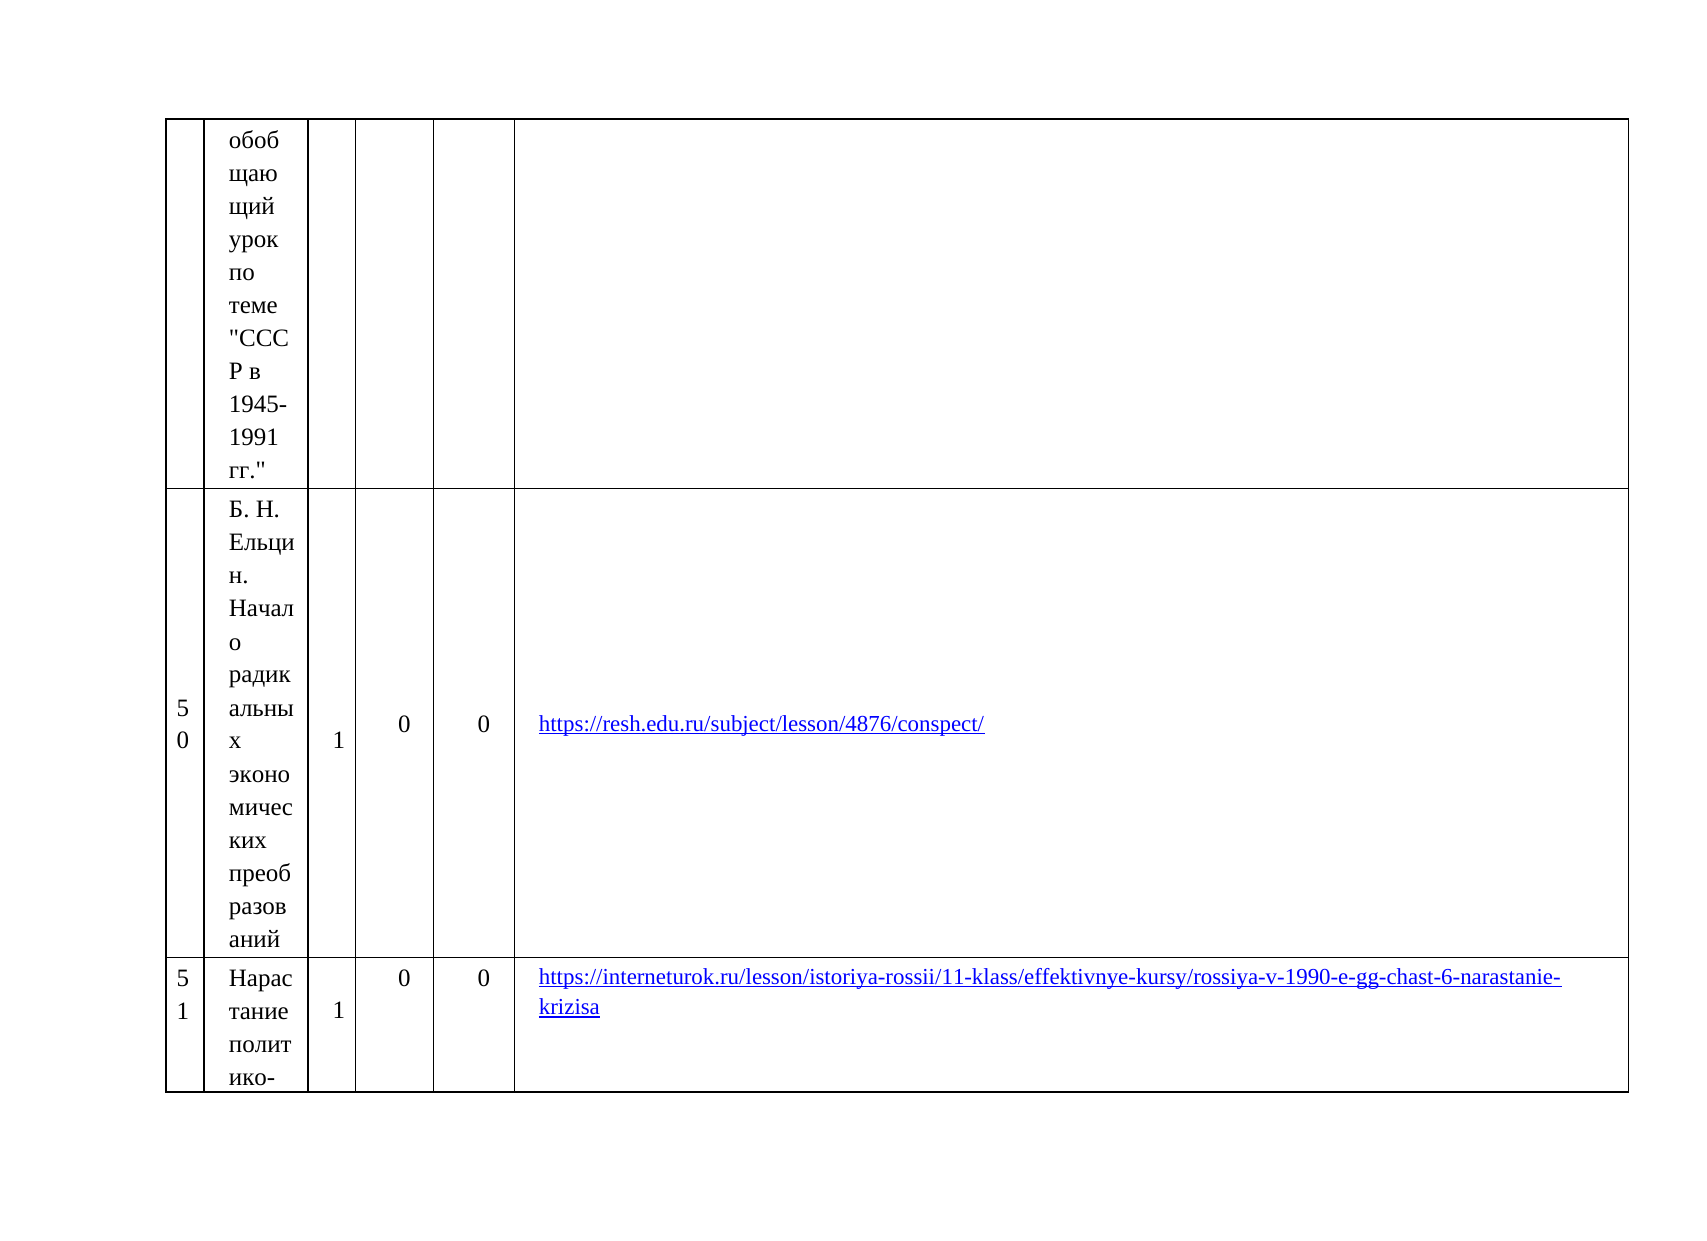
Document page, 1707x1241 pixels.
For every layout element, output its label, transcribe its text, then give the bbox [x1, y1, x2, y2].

table_cell 51 [167, 958, 203, 1091]
table_cell 1 [309, 958, 355, 1091]
table_cell https://resh.edu.ru/subject/lesson/4876/conspect/ [515, 489, 1628, 956]
table_cell 0 [434, 120, 514, 488]
table_cell 50 [167, 489, 203, 956]
table_cell 1 [356, 120, 433, 488]
table_cell 1 [309, 489, 355, 956]
table_cell 1 [309, 120, 355, 488]
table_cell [205, 958, 307, 1091]
table_cell 0 [434, 958, 514, 1091]
table_cell 0 [356, 489, 433, 956]
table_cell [515, 120, 1628, 488]
table_cell 49 [167, 120, 203, 488]
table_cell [205, 120, 307, 488]
table_cell 0 [434, 489, 514, 956]
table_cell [515, 958, 1628, 1091]
table_cell 0 [356, 958, 433, 1091]
table_cell Б. Н. Ельцин. Начало радикальных экономических преобразований [205, 489, 307, 956]
